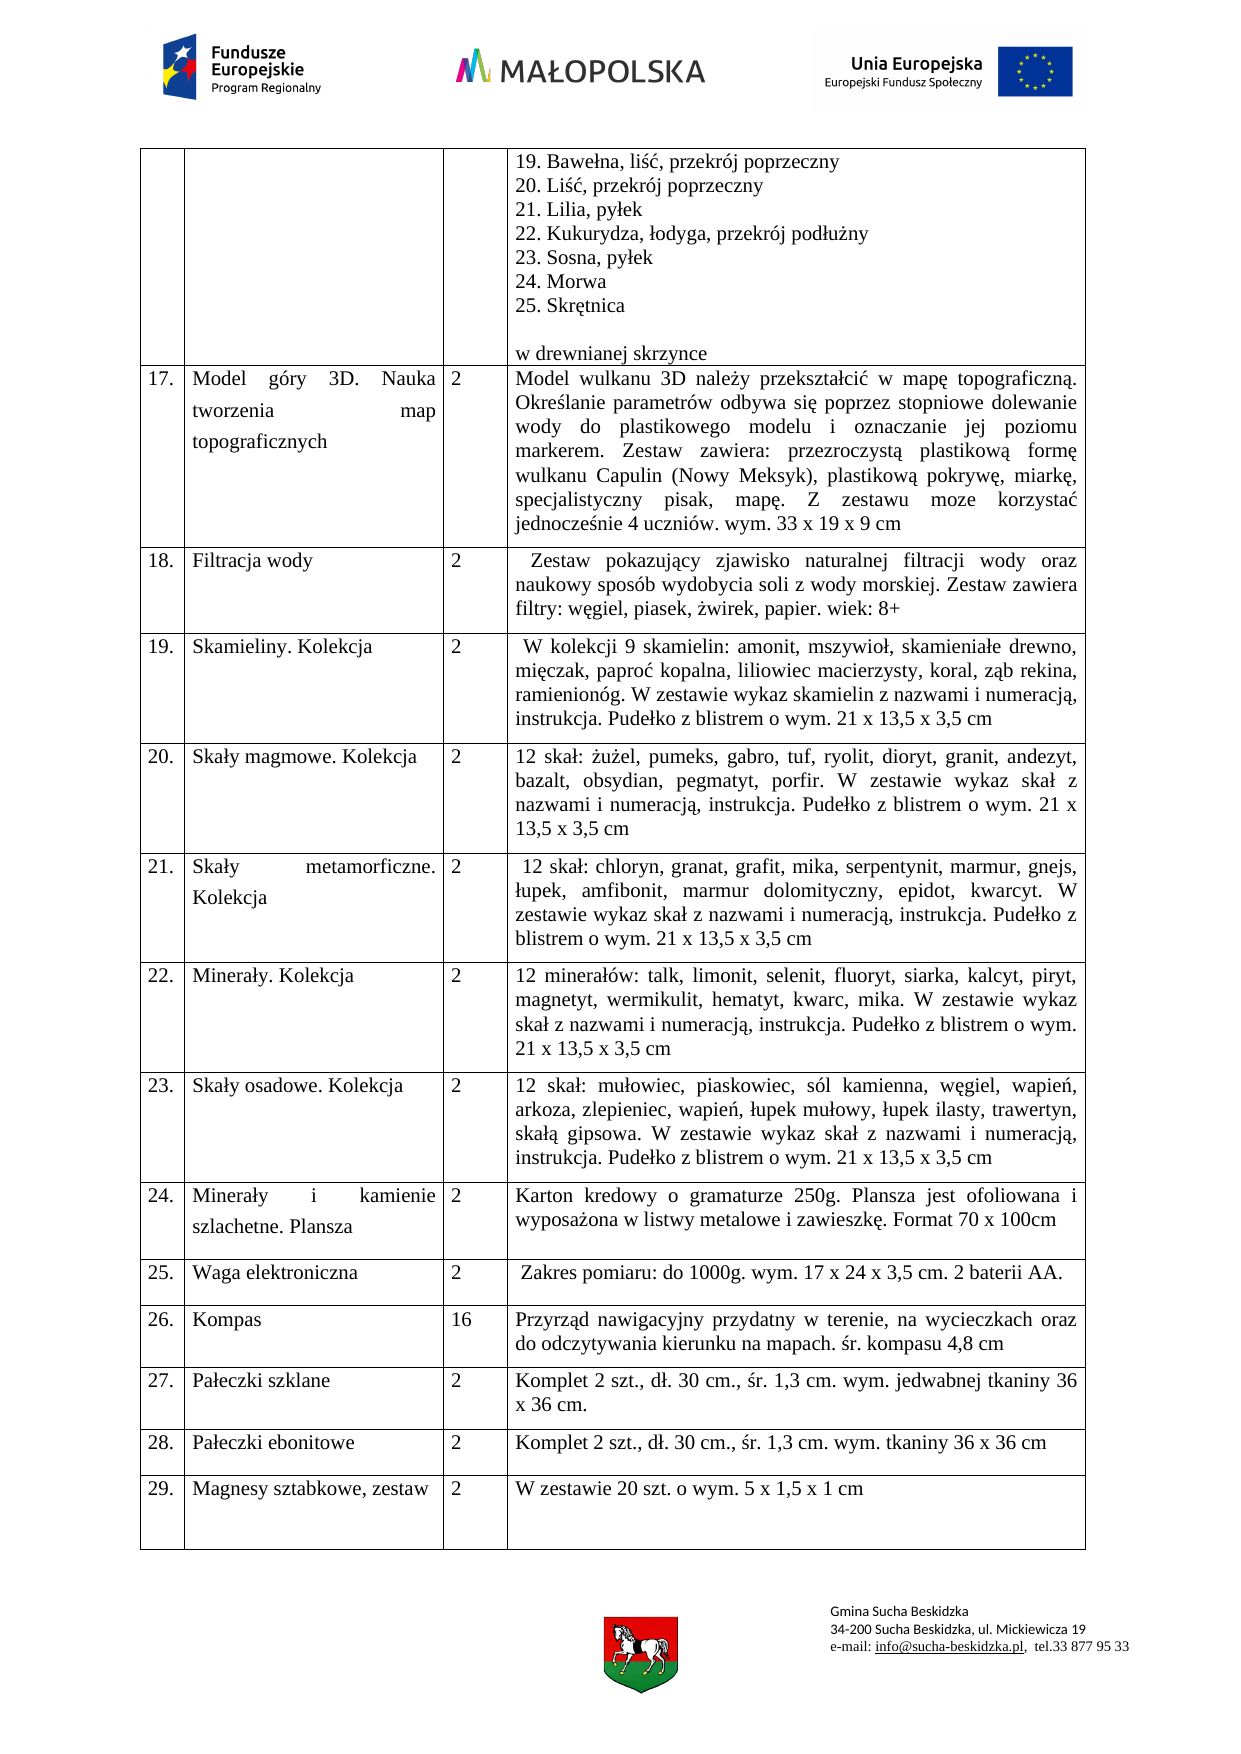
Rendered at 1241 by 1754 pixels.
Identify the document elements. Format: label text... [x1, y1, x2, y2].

table_cell 12 skał: żużel, pumeks, gabro, tuf, ryolit, dioryt, granit, andezyt, bazalt, obsydian, pegmatyt, porfir. W zestawie wykaz skał z nazwami i numeracją, instrukcja. Pudełko z blistrem o wym. 21 x 13,5 x 3,5 cm [508, 744, 1085, 852]
table_cell [141, 1183, 184, 1259]
table_cell 2 [444, 1476, 507, 1549]
table_cell [141, 744, 184, 852]
table_cell Przyrząd nawigacyjny przydatny w terenie, na wycieczkach oraz do odczytywania kierunku na mapach. śr. kompasu 4,8 cm [508, 1306, 1085, 1367]
picture [147, 17, 337, 116]
table_cell 12 minerałów: talk, limonit, selenit, fluoryt, siarka, kalcyt, piryt, magnetyt, wermikulit, hematyt, kwarc, mika. W zestawie wykaz skał z nazwami i numeracją, instrukcja. Pudełko z blistrem o wym. 21 x 13,5 x 3,5 cm [508, 963, 1085, 1072]
table_cell Komplet 2 szt., dł. 30 cm., śr. 1,3 cm. wym. jedwabnej tkaniny 36 x 36 cm. [508, 1368, 1085, 1429]
table_cell Filtracja wody [185, 548, 443, 633]
table_cell 2 [444, 1183, 507, 1259]
table_cell [141, 1306, 184, 1367]
table_cell 12 skał: chloryn, granat, grafit, mika, serpentynit, marmur, gnejs, łupek, amfibonit, marmur dolomityczny, epidot, kwarcyt. W zestawie wykaz skał z nazwami i numeracją, instrukcja. Pudełko z blistrem o wym. 21 x 13,5 x 3,5 cm [508, 854, 1085, 962]
picture [436, 32, 725, 99]
table_cell W zestawie 20 szt. o wym. 5 x 1,5 x 1 cm [508, 1476, 1085, 1549]
table_cell 2 [444, 1260, 507, 1305]
table_cell 2 [444, 366, 507, 547]
table_cell Minerały. Kolekcja [185, 963, 443, 1072]
table_cell [141, 963, 184, 1072]
table_cell Skały magmowe. Kolekcja [185, 744, 443, 852]
table_cell 2 [444, 1430, 507, 1475]
table_cell Zestaw pokazujący zjawisko naturalnej filtracji wody oraz naukowy sposób wydobycia soli z wody morskiej. Zestaw zawiera filtry: węgiel, piasek, żwirek, papier. wiek: 8+ [508, 548, 1085, 633]
table_cell Skały metamorficzne. Kolekcja [185, 854, 443, 962]
table_cell Skamieliny. Kolekcja [185, 634, 443, 743]
picture [601, 1616, 682, 1695]
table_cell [185, 149, 443, 365]
table_cell 2 [444, 744, 507, 852]
table_cell Model wulkanu 3D należy przekształcić w mapę topograficzną. Określanie parametrów odbywa się poprzez stopniowe dolewanie wody do plastikowego modelu i oznaczanie jej poziomu markerem. Zestaw zawiera: przezroczystą plastikową formę wulkanu Capulin (Nowy Meksyk), plastikową pokrywę, miarkę, specjalistyczny pisak, mapę. Z zestawu moze korzystać jednocześnie 4 uczniów. wym. 33 x 19 x 9 cm [508, 366, 1085, 547]
table_cell Pałeczki ebonitowe [185, 1430, 443, 1475]
picture [809, 30, 1089, 113]
table_cell 2 [444, 634, 507, 743]
table_cell 12 skał: mułowiec, piaskowiec, sól kamienna, węgiel, wapień, arkoza, zlepieniec, wapień, łupek mułowy, łupek ilasty, trawertyn, skałą gipsowa. W zestawie wykaz skał z nazwami i numeracją, instrukcja. Pudełko z blistrem o wym. 21 x 13,5 x 3,5 cm [508, 1073, 1085, 1182]
table_cell [141, 854, 184, 962]
table_cell [141, 1073, 184, 1182]
table_cell 2 [444, 1073, 507, 1182]
table_cell W kolekcji 9 skamielin: amonit, mszywioł, skamieniałe drewno, mięczak, paproć kopalna, liliowiec macierzysty, koral, ząb rekina, ramienionóg. W zestawie wykaz skamielin z nazwami i numeracją, instrukcja. Pudełko z blistrem o wym. 21 x 13,5 x 3,5 cm [508, 634, 1085, 743]
table_cell Pałeczki szklane [185, 1368, 443, 1429]
table_cell 2 [444, 854, 507, 962]
table_cell 16 [444, 1306, 507, 1367]
table_cell Waga elektroniczna [185, 1260, 443, 1305]
table_cell Zakres pomiaru: do 1000g. wym. 17 x 24 x 3,5 cm. 2 baterii AA. [508, 1260, 1085, 1305]
table_cell Komplet 2 szt., dł. 30 cm., śr. 1,3 cm. wym. tkaniny 36 x 36 cm [508, 1430, 1085, 1475]
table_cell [508, 149, 1085, 365]
table_cell [141, 1476, 184, 1549]
table_cell 2 [444, 963, 507, 1072]
table_cell Minerały i kamienie szlachetne. Plansza [185, 1183, 443, 1259]
table_cell Kompas [185, 1306, 443, 1367]
table_cell [141, 548, 184, 633]
table_cell Skały osadowe. Kolekcja [185, 1073, 443, 1182]
table_cell [141, 366, 184, 547]
table_cell Model góry 3D. Nauka tworzenia map topograficznych [185, 366, 443, 547]
table_cell 2 [444, 1368, 507, 1429]
table_cell [141, 1260, 184, 1305]
table_cell [141, 1368, 184, 1429]
table_cell 2 [444, 548, 507, 633]
table_cell 2 [444, 149, 507, 365]
table_cell [141, 1430, 184, 1475]
table_cell [141, 634, 184, 743]
table_cell [141, 149, 184, 365]
table_cell Karton kredowy o gramaturze 250g. Plansza jest ofoliowana i wyposażona w listwy metalowe i zawieszkę. Format 70 x 100cm [508, 1183, 1085, 1259]
table_cell Magnesy sztabkowe, zestaw [185, 1476, 443, 1549]
